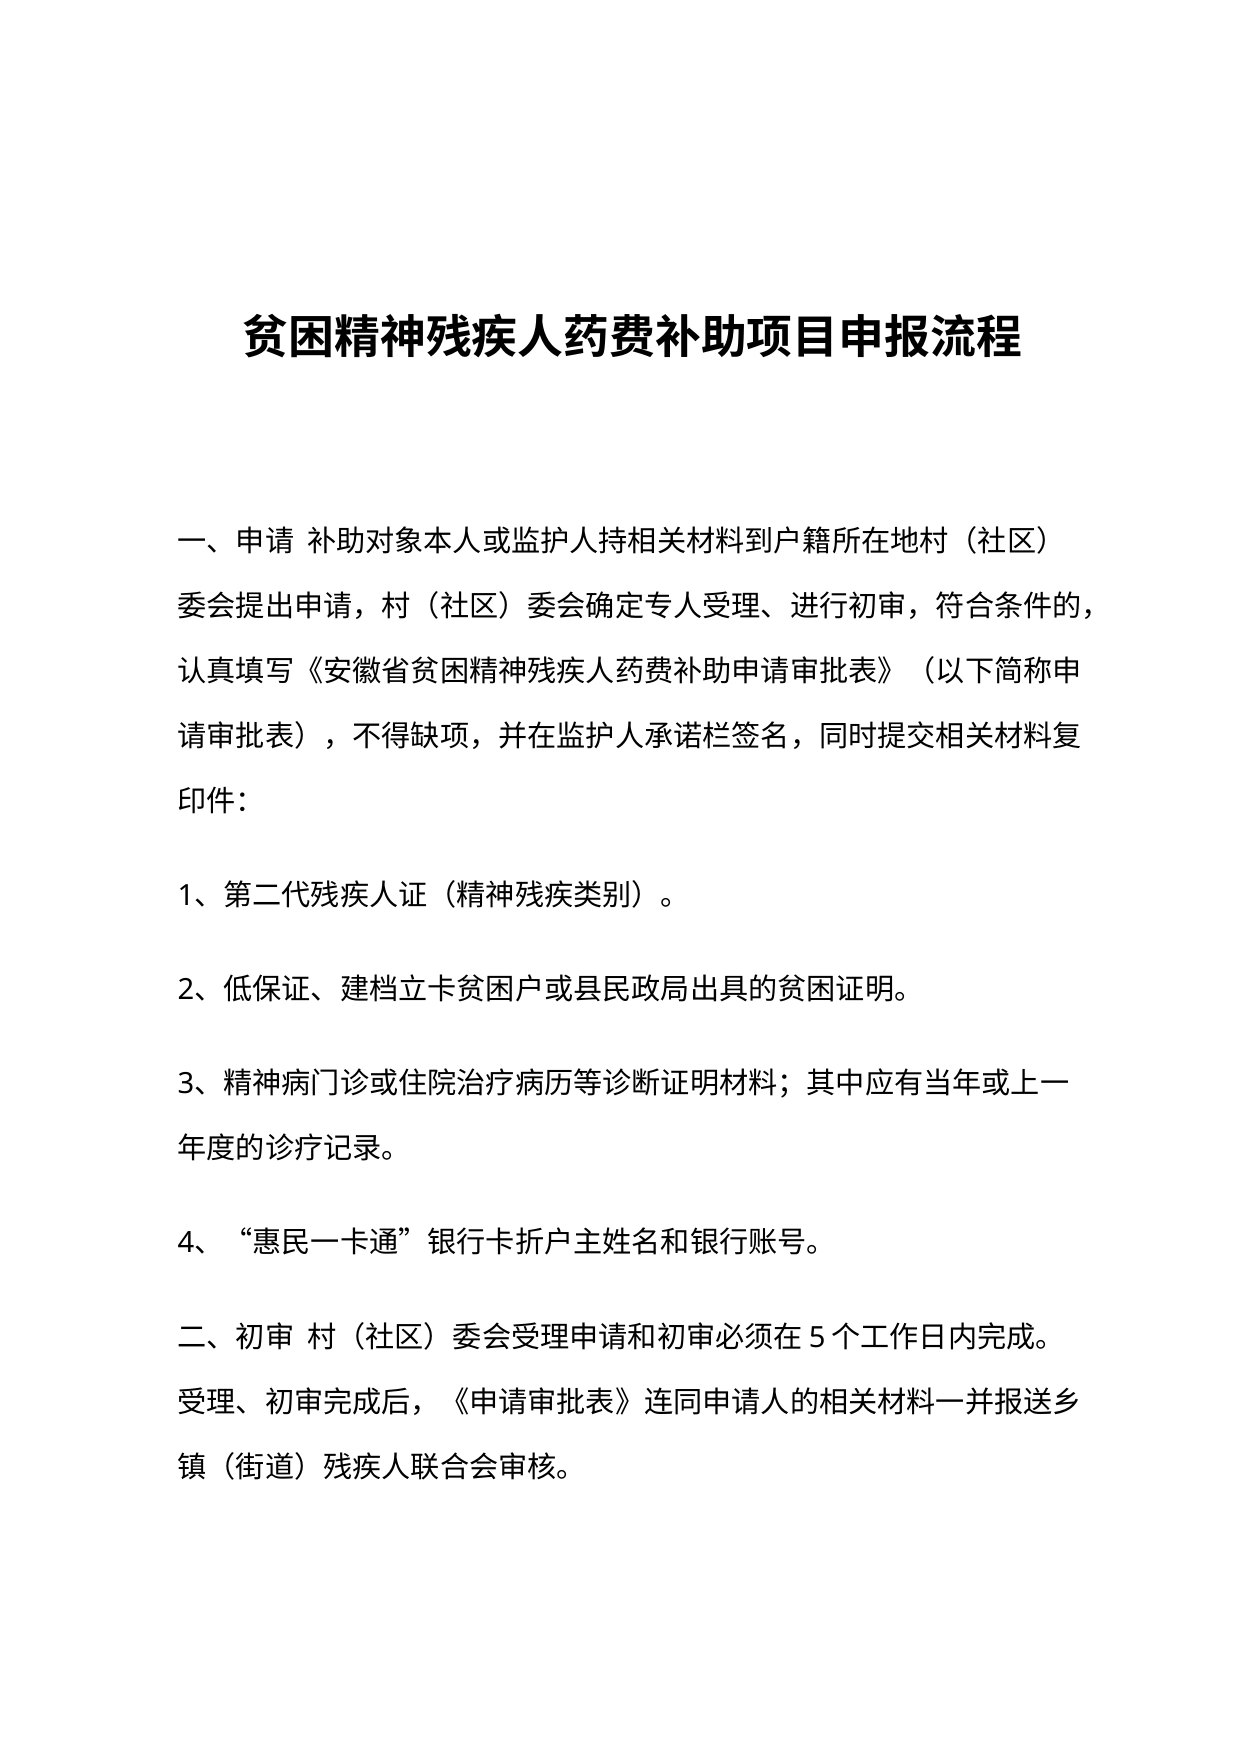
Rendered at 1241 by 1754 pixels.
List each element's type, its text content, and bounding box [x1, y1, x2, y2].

text 3、精神病门诊或住院治疗病历等诊断证明材料；其中应有当年或上一年度的诊疗记录。 [177, 1049, 1087, 1179]
text 2、低保证、建档立卡贫困户或县民政局出具的贫困证明。 [177, 954, 1087, 1019]
text 1、第二代残疾人证（精神残疾类别）。 [177, 860, 1087, 925]
text 4、“惠民一卡通”银行卡折户主姓名和银行账号。 [177, 1208, 1087, 1273]
text 二、初审 村（社区）委会受理申请和初审必须在5个工作日内完成。受理、初审完成后，《申请审批表》连同申请人的相关材料一并报送乡镇（街道）残疾人联合会审核。 [177, 1302, 1087, 1497]
text 一、申请 补助对象本人或监护人持相关材料到户籍所在地村（社区）委会提出申请，村（社区）委会确定专人受理、进行初审，符合条件的，认真填写《安徽省贫困精神残疾人药费补助申请审批表》（以下简称申请审批表），不得缺项，并在监护人承诺栏签名，同时提交相关材料复印件： [177, 506, 1087, 831]
text 贫困精神残疾人药费补助项目申报流程 [177, 285, 1087, 383]
